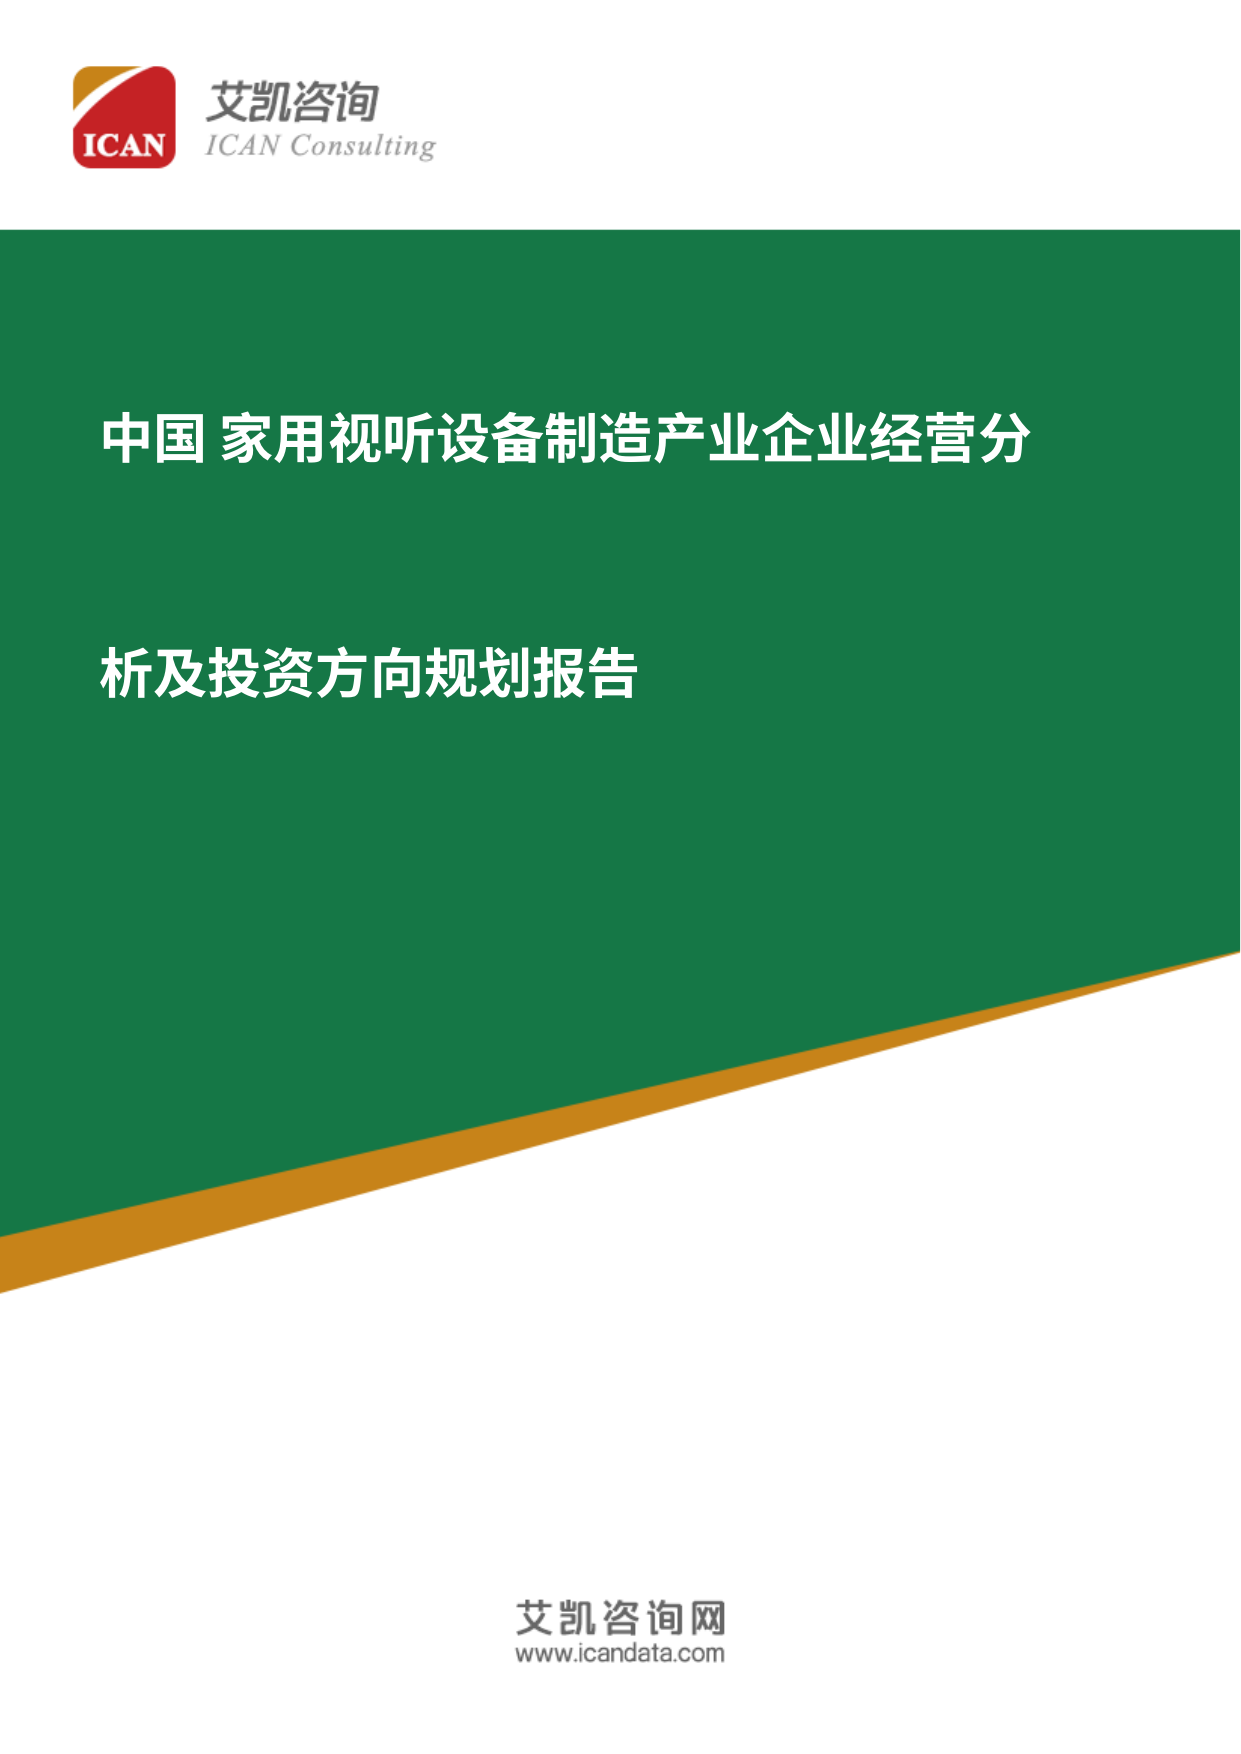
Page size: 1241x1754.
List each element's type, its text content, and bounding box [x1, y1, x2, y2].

subtitle 中国 家用视听设备制造产业企业经营分析及投资方向规划报告 [99, 386, 1053, 718]
picture [0, 5, 1241, 1754]
